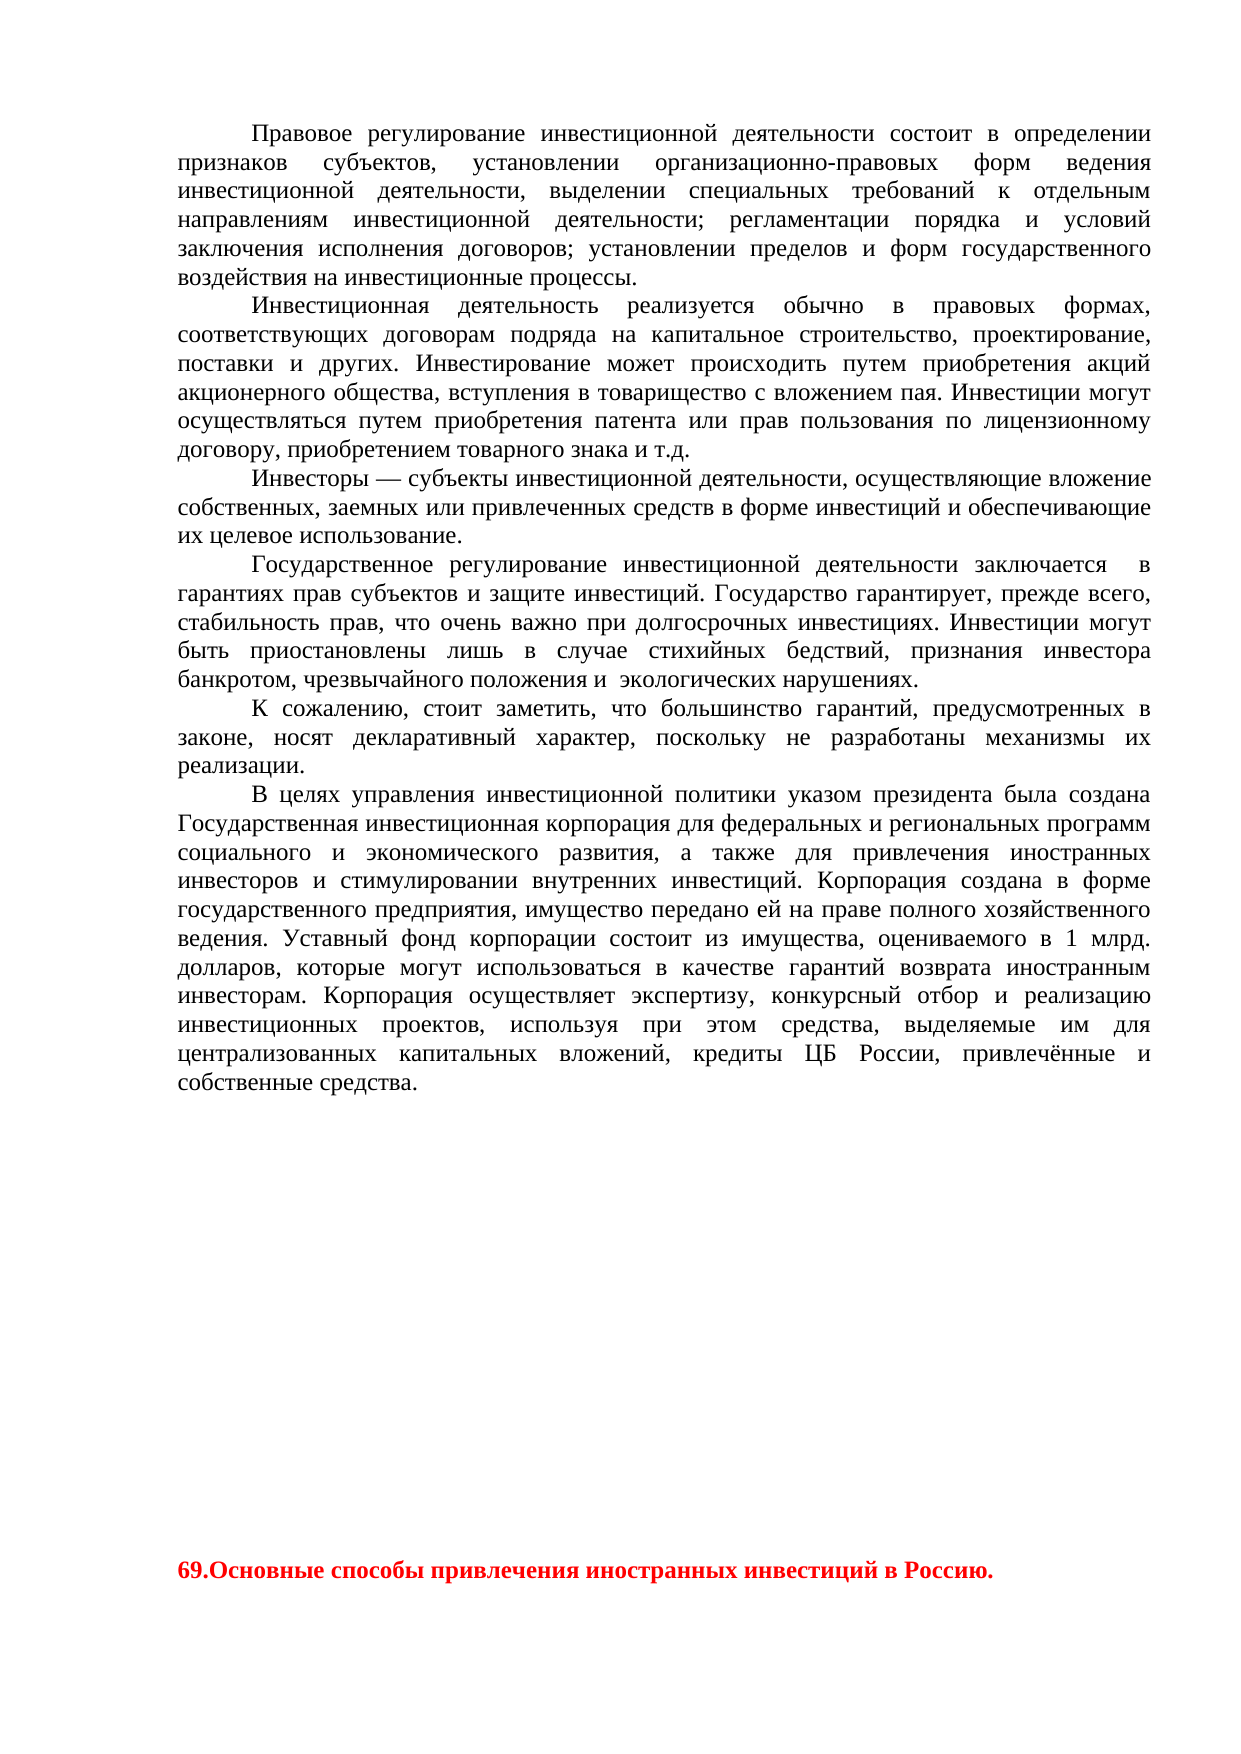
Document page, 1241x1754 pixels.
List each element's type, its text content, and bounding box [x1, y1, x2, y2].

text В целях управления инвестиционной политики указом президента была создана Государственная инвестиционная корпорация для федеральных и региональных программ социального и экономического развития, а также для привлечения иностранных инвесторов и стимулировании внутренних инвестиций. Корпорация создана в форме государственного предприятия, имущество передано ей на праве полного хозяйственного ведения. Уставный фонд корпорации состоит из имущества, оцениваемого в 1 млрд. долларов, которые могут использоваться в качестве гарантий возврата иностранным инвесторам. Корпорация осуществляет экспертизу, конкурсный отбор и реализацию инвестиционных проектов, используя при этом средства, выделяемые им для централизованных капитальных вложений, кредиты ЦБ России, привлечённые и собственные средства. [177, 779, 1152, 1096]
text Правовое регулирование инвестиционной деятельности состоит в определении признаков субъектов, установлении организационно-правовых форм ведения инвестиционной деятельности, выделении специальных требований к отдельным направлениям инвестиционной деятельности; регламентации порядка и условий заключения исполнения договоров; установлении пределов и форм государственного воздействия на инвестиционные процессы. [177, 118, 1152, 291]
text Инвестиционная деятельность реализуется обычно в правовых формах, соответствующих договорам подряда на капитальное строительство, проектирование, поставки и других. Инвестирование может происходить путем приобретения акций акционерного общества, вступления в товарищество с вложением пая. Инвестиции могут осуществляться путем приобретения патента или прав пользования по лицензионному договору, приобретением товарного знака и т.д. [177, 291, 1152, 463]
text К сожалению, стоит заметить, что большинство гарантий, предусмотренных в законе, носят декларативный характер, поскольку не разработаны механизмы их реализации. [177, 693, 1152, 779]
text Инвесторы — субъекты инвестиционной деятель­ности, осуществляющие вложение собственных, заем­ных или привлеченных средств в форме инвестиций и обеспечивающие их целевое использование. [177, 463, 1152, 549]
text 69.Основные способы привлечения иностранных инвестиций в Россию. [177, 1556, 1152, 1584]
text Государственное регулирование инвестиционной деятельности заключается в гарантиях прав субъектов и защите инвестиций. Государство гарантирует, прежде всего, стабильность прав, что очень важно при долгосрочных инвестициях. Инвестиции могут быть приостановлены лишь в случае стихийных бедствий, признания инвестора банкротом, чрезвычайного положения и экологических нарушениях. [177, 549, 1152, 693]
